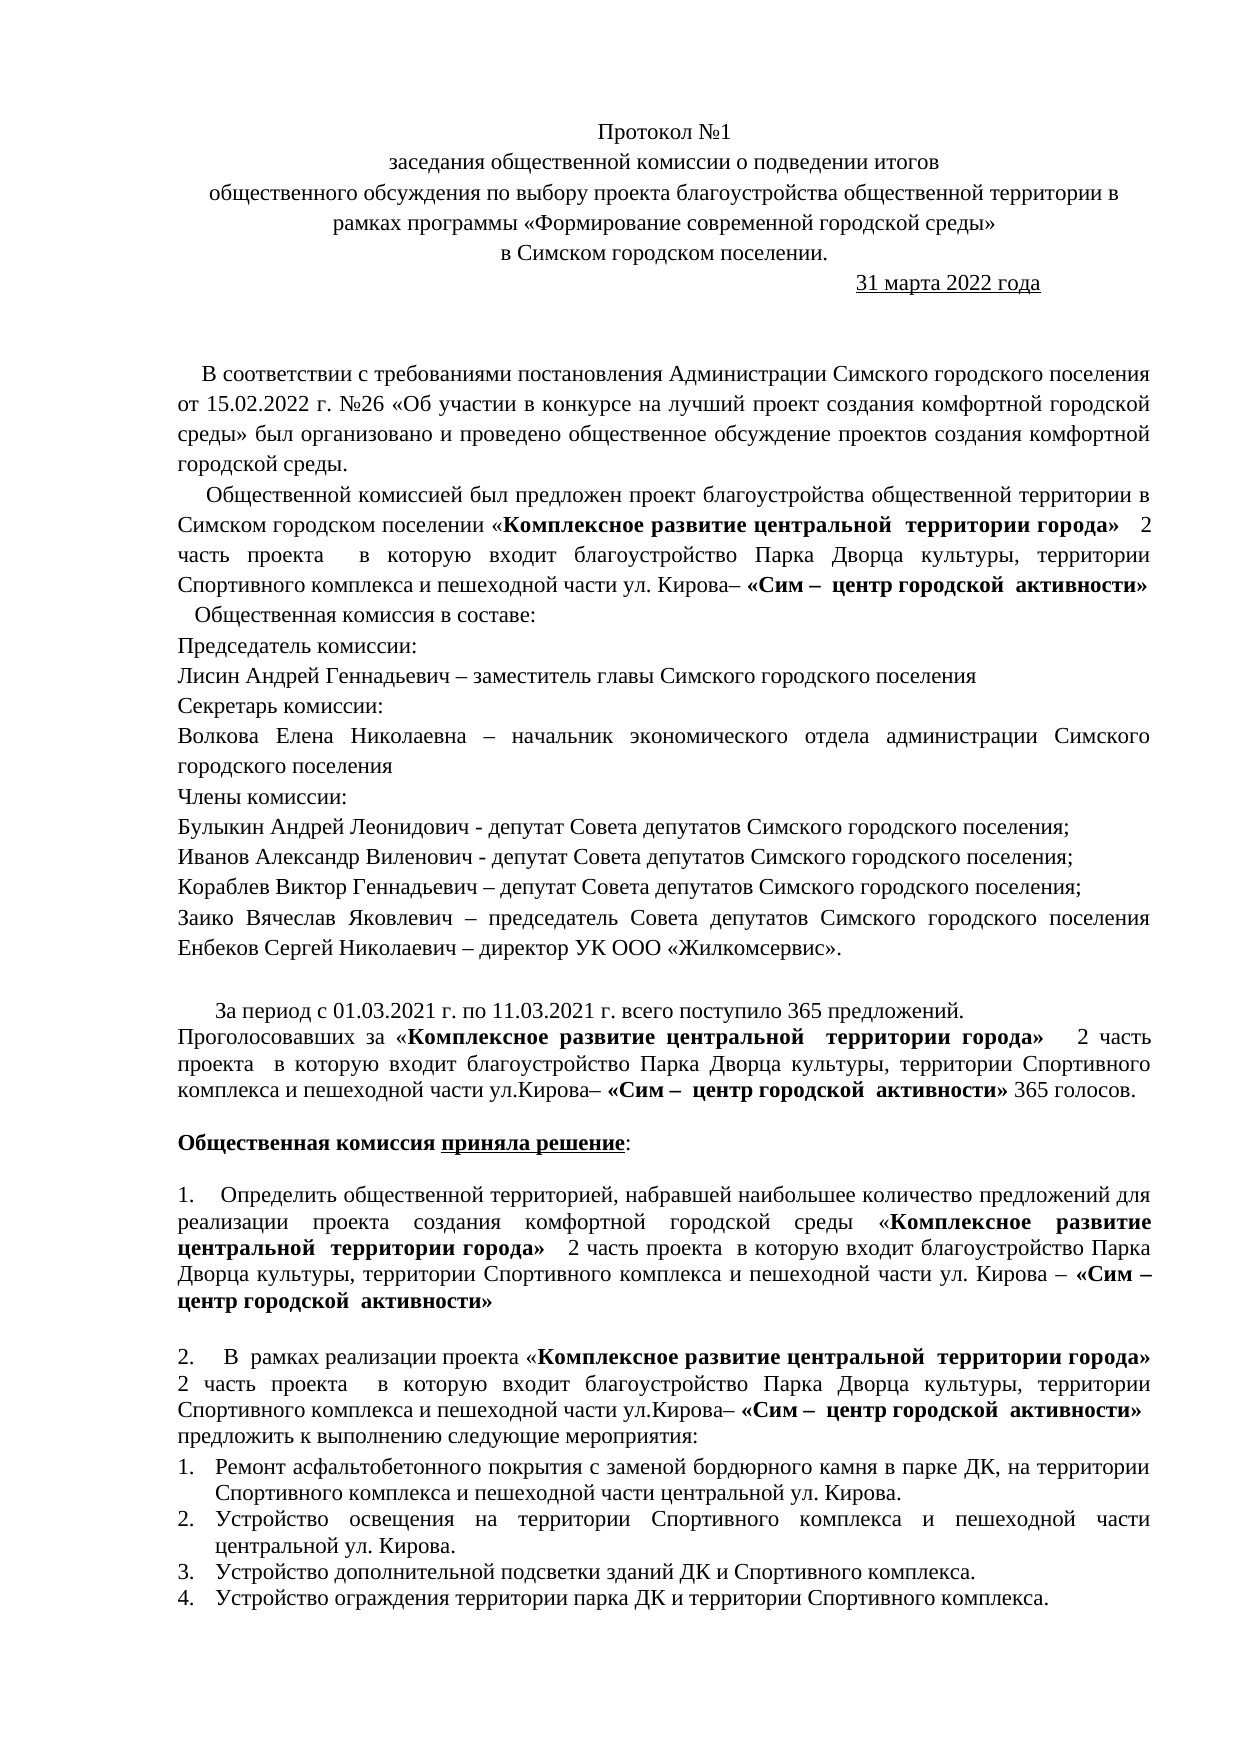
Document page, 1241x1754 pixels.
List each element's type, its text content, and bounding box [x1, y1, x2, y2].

list Устройство дополнительной подсветки зданий ДК и Спортивного комплекса. [177, 1558, 1152, 1584]
text общественного обсуждения по выбору проекта благоустройства общественной территории в рамках программы «Формирование современной городской среды» [177, 178, 1152, 235]
text Проголосовавших за «Комплексное развитие центральной территории города» 2 часть проекта в которую входит благоустройство Парка Дворца культуры, территории Спортивного комплекса и пешеходной части ул.Кирова– «Сим – центр городской активности» 365 голосов. [177, 1023, 1152, 1102]
text Булыкин Андрей Леонидович - депутат Совета депутатов Симского городского поселения; [177, 813, 1152, 839]
text Волкова Елена Николаевна – начальник экономического отдела администрации Симского городского поселения [177, 722, 1152, 779]
text Общественной комиссией был предложен проект благоустройства общественной территории в Симском городском поселении «Комплексное развитие центральной территории города» 2 часть проекта в которую входит благоустройство Парка Дворца культуры, территории Спортивного комплекса и пешеходной части ул. Кирова– «Сим – центр городской активности» [177, 481, 1152, 598]
text Протокол №1 [177, 118, 1152, 144]
text 2. В рамках реализации проекта «Комплексное развитие центральной территории города» 2 часть проекта в которую входит благоустройство Парка Дворца культуры, территории Спортивного комплекса и пешеходной части ул.Кирова– «Сим – центр городской активности» [177, 1343, 1152, 1422]
text 1. Определить общественной территорией, набравшей наибольшее количество предложений для реализации проекта создания комфортной городской среды «Комплексное развитие центральной территории города» 2 часть проекта в которую входит благоустройство Парка Дворца культуры, территории Спортивного комплекса и пешеходной части ул. Кирова – «Сим – центр городской активности» [177, 1181, 1152, 1313]
text Лисин Андрей Геннадьевич – заместитель главы Симского городского поселения [177, 662, 1152, 688]
text За период с 01.03.2021 г. по 11.03.2021 г. всего поступило 365 предложений. [177, 997, 1152, 1023]
text Кораблев Виктор Геннадьевич – депутат Совета депутатов Симского городского поселения; [177, 873, 1152, 900]
text Иванов Александр Виленович - депутат Совета депутатов Симского городского поселения; [177, 843, 1152, 869]
text Заико Вячеслав Яковлевич – председатель Совета депутатов Симского городского поселения Енбеков Сергей Николаевич – директор УК ООО «Жилкомсервис». [177, 903, 1152, 960]
text Общественная комиссия в составе: [177, 601, 1152, 628]
text 31 марта 2022 года [177, 269, 1152, 296]
text предложить к выполнению следующие мероприятия: [177, 1422, 1152, 1449]
text Общественная комиссия приняла решение: [177, 1129, 1152, 1155]
list Ремонт асфальтобетонного покрытия с заменой бордюрного камня в парке ДК, на территории Спортивного комплекса и пешеходной части центральной ул. Кирова. [177, 1453, 1152, 1505]
text Секретарь комиссии: [177, 692, 1152, 718]
text заседания общественной комиссии о подведении итогов [177, 148, 1152, 175]
text Члены комиссии: [177, 783, 1152, 809]
list Устройство освещения на территории Спортивного комплекса и пешеходной части центральной ул. Кирова. [177, 1505, 1152, 1558]
text в Симском городском поселении. [177, 239, 1152, 265]
text В соответствии с требованиями постановления Администрации Симского городского поселения от 15.02.2022 г. №26 «Об участии в конкурсе на лучший проект создания комфортной городской среды» был организовано и проведено общественное обсуждение проектов создания комфортной городской среды. [177, 360, 1152, 477]
list Устройство ограждения территории парка ДК и территории Спортивного комплекса. [177, 1584, 1152, 1611]
text Председатель комиссии: [177, 632, 1152, 658]
